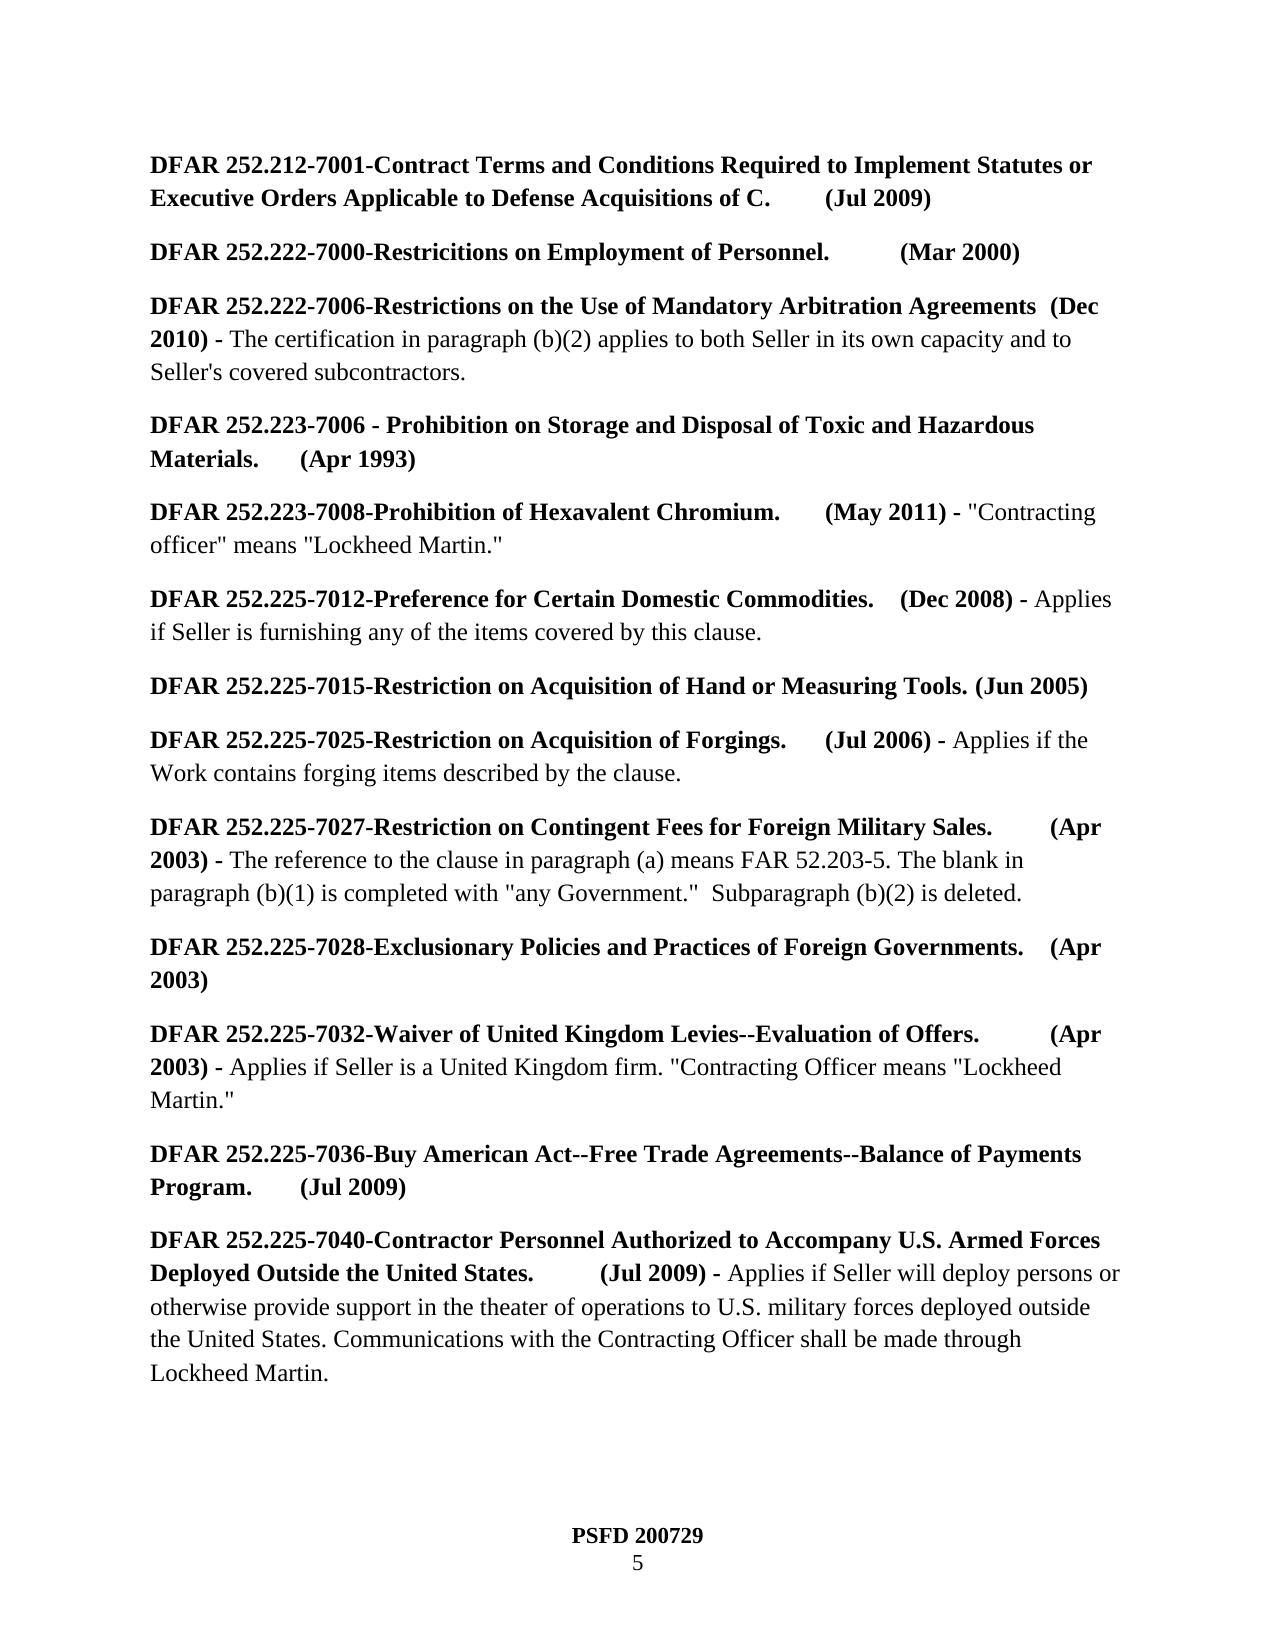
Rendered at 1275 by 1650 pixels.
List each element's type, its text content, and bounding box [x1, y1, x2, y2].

text DFAR 252.212-7001-Contract Terms and Conditions Required to Implement Statutes or Executive Orders Applicable to Defense Acquisitions of C. (Jul 2009) [150, 150, 1125, 212]
text DFAR 252.223-7008-Prohibition of Hexavalent Chromium. (May 2011) - "Contracting officer" means "Lockheed Martin." [150, 497, 1125, 559]
text DFAR 252.225-7012-Preference for Certain Domestic Commodities. (Dec 2008) - Applies if Seller is furnishing any of the items covered by this clause. [150, 584, 1125, 646]
text DFAR 252.225-7027-Restriction on Contingent Fees for Foreign Military Sales. (Apr 2003) - The reference to the clause in paragraph (a) means FAR 52.203-5. The blank in paragraph (b)(1) is completed with "any Government." Subparagraph (b)(2) is deleted. [150, 812, 1125, 907]
text DFAR 252.225-7015-Restriction on Acquisition of Hand or Measuring Tools. (Jun 2005) [150, 671, 1125, 700]
text DFAR 252.225-7028-Exclusionary Policies and Practices of Foreign Governments. (Apr 2003) [150, 932, 1125, 994]
text DFAR 252.222-7000-Restricitions on Employment of Personnel. (Mar 2000) [150, 237, 1125, 266]
text DFAR 252.225-7036-Buy American Act--Free Trade Agreements--Balance of Payments Program. (Jul 2009) [150, 1139, 1125, 1200]
text DFAR 252.223-7006 - Prohibition on Storage and Disposal of Toxic and Hazardous Materials. (Apr 1993) [150, 411, 1125, 472]
text DFAR 252.225-7025-Restriction on Acquisition of Forgings. (Jul 2006) - Applies if the Work contains forging items described by the clause. [150, 725, 1125, 787]
text DFAR 252.222-7006-Restrictions on the Use of Mandatory Arbitration Agreements (Dec 2010) - The certification in paragraph (b)(2) applies to both Seller in its own capacity and to Seller's covered subcontractors. [150, 291, 1125, 386]
text DFAR 252.225-7040-Contractor Personnel Authorized to Accompany U.S. Armed Forces Deployed Outside the United States. (Jul 2009) - Applies if Seller will deploy persons or otherwise provide support in the theater of operations to U.S. military forces deployed outside the United States. Communications with the Contracting Officer shall be made through Lockheed Martin. [150, 1226, 1125, 1386]
text DFAR 252.225-7032-Waiver of United Kingdom Levies--Evaluation of Offers. (Apr 2003) - Applies if Seller is a United Kingdom firm. "Contracting Officer means "Lockheed Martin." [150, 1019, 1125, 1113]
